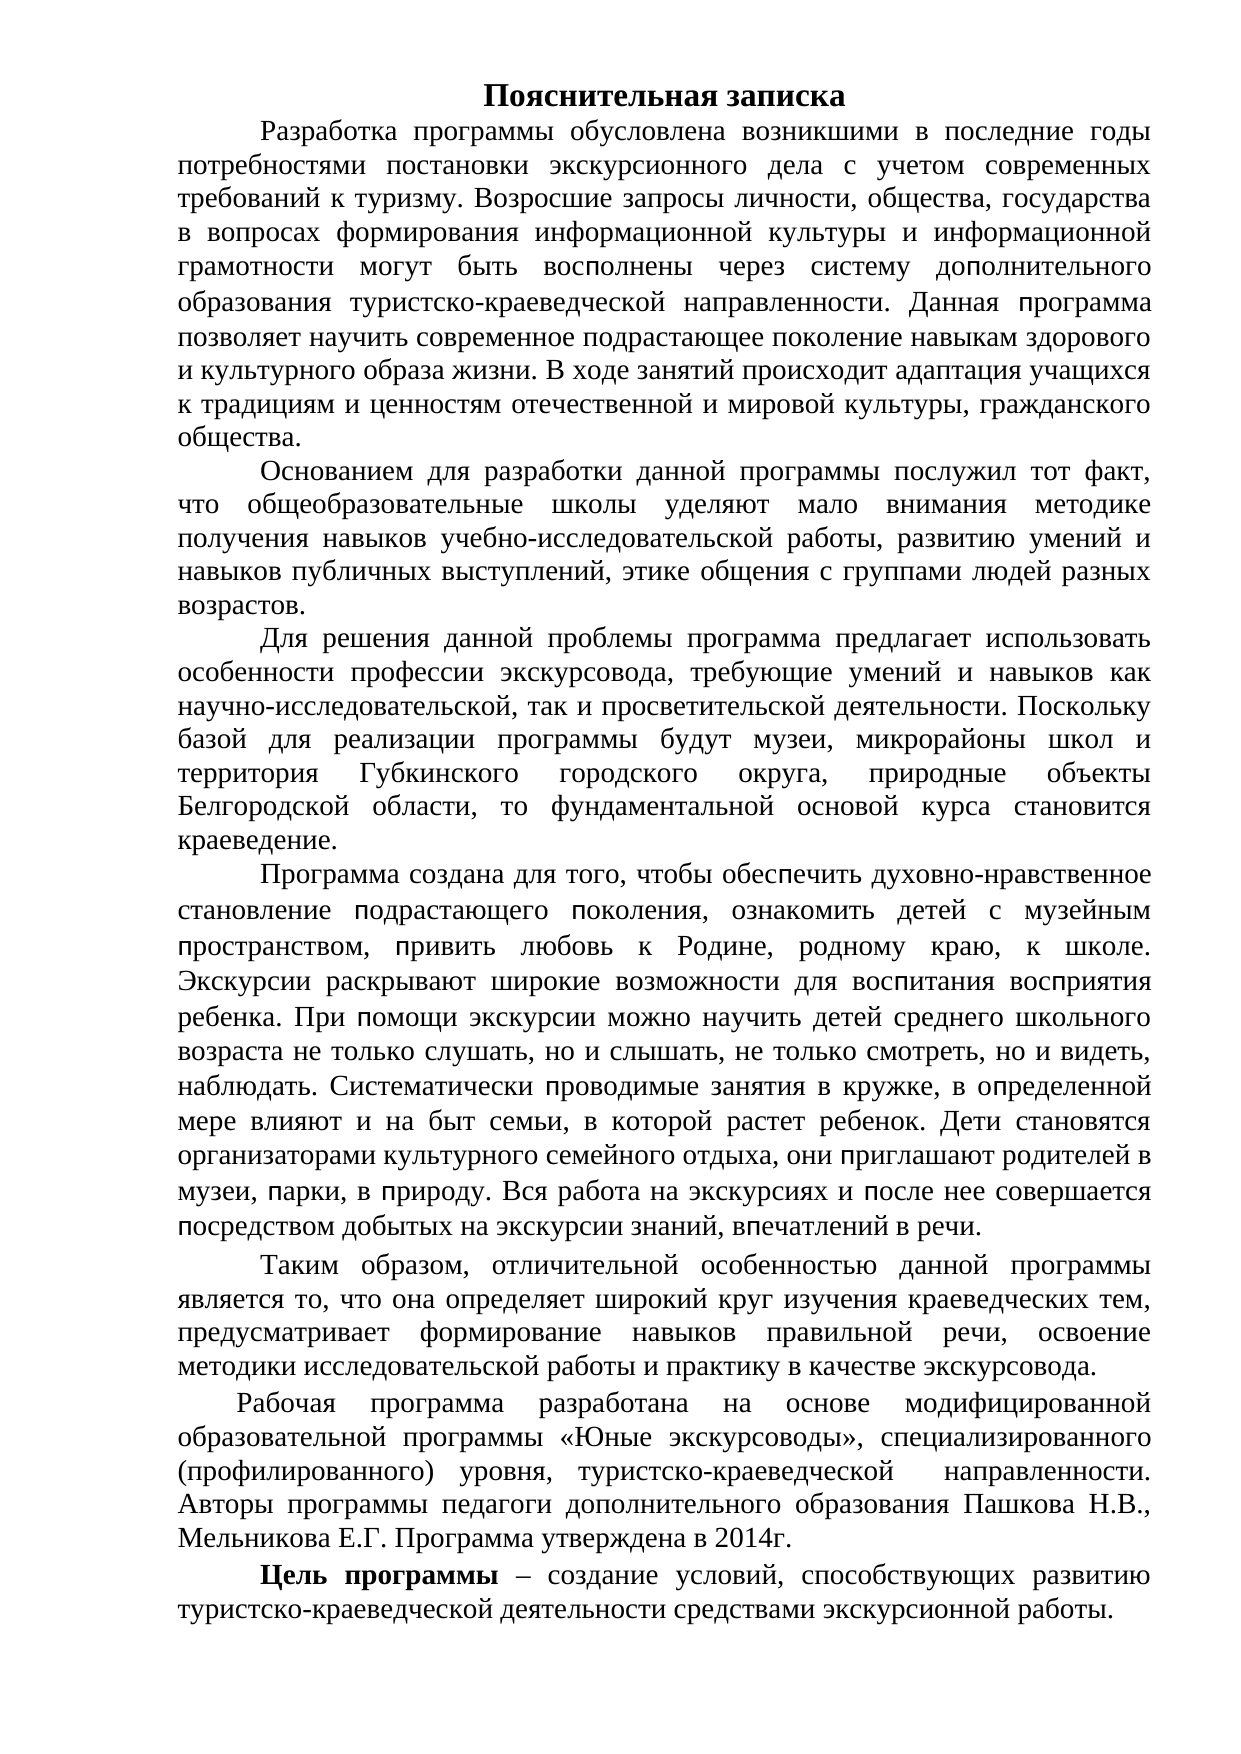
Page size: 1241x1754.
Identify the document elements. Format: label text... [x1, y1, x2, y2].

text Основанием для разработки данной программы послужил тот факт, что общеобразовательные школы уделяют мало внимания методике получения навыков учебно-исследовательской работы, развитию умений и навыков публичных выступлений, этике общения с группами людей разных возрастов. [177, 453, 1152, 621]
text Пояснительная записка [177, 75, 1152, 113]
text Цель программы – создание условий, способствующих развитию туристско-краеведческой деятельности средствами экскурсионной работы. [177, 1557, 1152, 1624]
text Таким образом, отличительной особенностью данной программы является то, что она определяет широкий круг изучения краеведческих тем, предусматривает формирование навыков правильной речи, освоение методики исследовательской работы и практику в качестве экскурсовода. [177, 1247, 1152, 1381]
text Для решения данной проблемы программа предлагает использовать особенности профессии экскурсовода, требующие умений и навыков как научно-исследовательской, так и просветительской деятельности. Поскольку базой для реализации программы будут музеи, микрорайоны школ и территория Губкинского городского округа, природные объекты Белгородской области, то фундаментальной основой курса становится краеведение. [177, 621, 1152, 855]
text Разработка программы обусловлена возникшими в последние годы потребностями постановки экскурсионного дела с учетом современных требований к туризму. Возросшие запросы личности, общества, государства в вопросах формирования информационной культуры и информационной грамотности могут быть восполнены через систему дополнительного образования туристско-краеведческой направленности. Данная программа позволяет научить современное подрастающее поколение навыкам здорового и культурного образа жизни. В ходе занятий происходит адаптация учащихся к традициям и ценностям отечественной и мировой культуры, гражданского общества. [177, 113, 1152, 453]
text Программа создана для того, чтобы обеспечить духовно-нравственное становление подрастающего поколения, ознакомить детей с музейным пространством, привить любовь к Родине, родному краю, к школе. Экскурсии раскрывают широкие возможности для воспитания восприятия ребенка. При помощи экскурсии можно научить детей среднего школьного возраста не только слушать, но и слышать, не только смотреть, но и видеть, наблюдать. Систематически проводимые занятия в кружке, в определенной мере влияют и на быт семьи, в которой растет ребенок. Дети становятся организаторами культурного семейного отдыха, они приглашают родителей в музеи, парки, в природу. Вся работа на экскурсиях и после нее совершается посредством добытых на экскурсии знаний, впечатлений в речи. [177, 855, 1152, 1243]
text Рабочая программа разработана на основе модифицированной образовательной программы «Юные экскурсоводы», специализированного (профилированного) уровня, туристско-краеведческой направленности. Авторы программы педагоги дополнительного образования Пашкова Н.В., Мельникова Е.Г. Программа утверждена в 2014г. [177, 1386, 1152, 1553]
